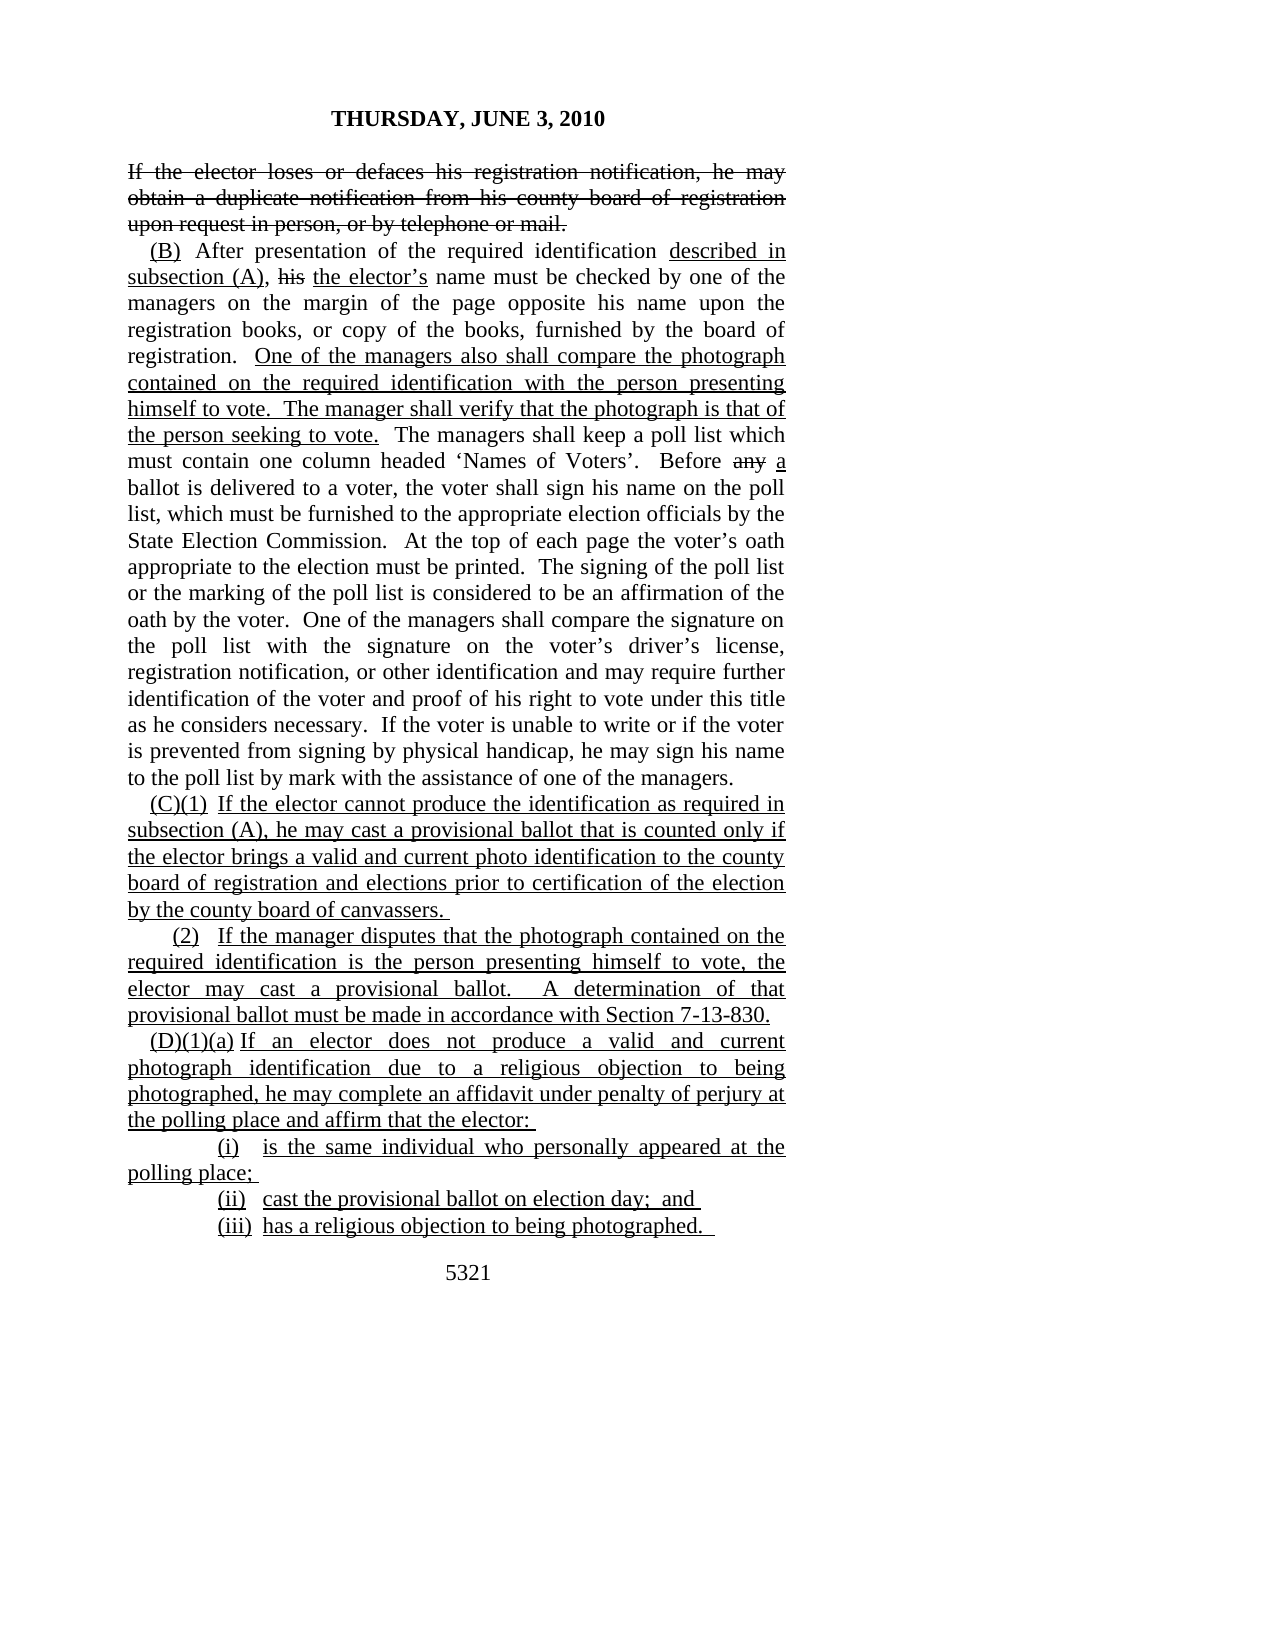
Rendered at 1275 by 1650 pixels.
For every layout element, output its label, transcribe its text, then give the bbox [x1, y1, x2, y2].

text (D)(1)(a) If an elector does not produce a valid and current photograph identification due to a religious objection to being photographed, he may complete an affidavit under penalty of perjury at the polling place and affirm that the elector: [127, 1104, 786, 1133]
text (iii) has a religious objection to being photographed. [127, 1212, 786, 1238]
text (2) If the manager disputes that the photograph contained on the required identification is the person presenting himself to vote, the elector may cast a provisional ballot. A determination of that provisional ballot must be made in accordance with Section 7-13-830. [127, 922, 786, 971]
text (D)(1)(a) If an elector does not produce a valid and current photograph identification due to a religious objection to being photographed, he may complete an affidavit under penalty of perjury at the polling place and affirm that the elector: [127, 1078, 786, 1103]
text (2) If the manager disputes that the photograph contained on the required identification is the person presenting himself to vote, the elector may cast a provisional ballot. A determination of that provisional ballot must be made in accordance with Section 7-13-830. [127, 999, 786, 1027]
text (D)(1)(a) If an elector does not produce a valid and current photograph identification due to a religious objection to being photographed, he may complete an affidavit under penalty of perjury at the polling place and affirm that the elector: [127, 1027, 786, 1077]
text (C)(1) If the elector cannot produce the identification as required in subsection (A), he may cast a provisional ballot that is counted only if the elector brings a valid and current photo identification to the county board of registration and elections prior to certification of the election by the county board of canvassers. [127, 840, 786, 892]
text (ii) cast the provisional ballot on election day; and [127, 1186, 786, 1212]
text If the elector loses or defaces his registration notification, he may obtain a duplicate notification from his county board of registration upon request in person, or by telephone or mail. [127, 173, 786, 198]
text If the elector loses or defaces his registration notification, he may obtain a duplicate notification from his county board of registration upon request in person, or by telephone or mail. [127, 199, 786, 237]
text (i) is the same individual who personally appeared at the polling place; [127, 1133, 786, 1186]
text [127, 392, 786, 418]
text (C)(1) If the elector cannot produce the identification as required in subsection (A), he may cast a provisional ballot that is counted only if the elector brings a valid and current photo identification to the county board of registration and elections prior to certification of the election by the county board of canvassers. [127, 790, 786, 839]
text (2) If the manager disputes that the photograph contained on the required identification is the person presenting himself to vote, the elector may cast a provisional ballot. A determination of that provisional ballot must be made in accordance with Section 7-13-830. [127, 972, 786, 998]
text (B) After presentation of the required identification described in subsection (A), his the elector’s name must be checked by one of the managers on the margin of the page opposite his name upon the registration books, or copy of the books, furnished by the board of registration. One of the managers also shall compare the photograph contained on the required identification with the person presenting himself to vote. The manager shall verify that the photograph is that of the person seeking to vote. The managers shall keep a poll list which must contain one column headed ‘Names of Voters’. Before any a ballot is delivered to a voter, the voter shall sign his name on the poll list, which must be furnished to the appropriate election officials by the State Election Commission. At the top of each page the voter’s oath appropriate to the election must be printed. The signing of the poll list or the marking of the poll list is considered to be an affirmation of the oath by the voter. One of the managers shall compare the signature on the poll list with the signature on the voter’s driver’s license, registration notification, or other identification and may require further identification of the voter and proof of his right to vote under this title as he considers necessary. If the voter is unable to write or if the voter is prevented from signing by physical handicap, he may sign his name to the poll list by mark with the assistance of one of the managers. [127, 419, 786, 790]
text (B) After presentation of the required identification described in subsection (A), his the elector’s name must be checked by one of the managers on the margin of the page opposite his name upon the registration books, or copy of the books, furnished by the board of registration. One of the managers also shall compare the photograph contained on the required identification with the person presenting himself to vote. The manager shall verify that the photograph is that of the person seeking to vote. The managers shall keep a poll list which must contain one column headed ‘Names of Voters’. Before any a ballot is delivered to a voter, the voter shall sign his name on the poll list, which must be furnished to the appropriate election officials by the State Election Commission. At the top of each page the voter’s oath appropriate to the election must be printed. The signing of the poll list or the marking of the poll list is considered to be an affirmation of the oath by the voter. One of the managers shall compare the signature on the poll list with the signature on the voter’s driver’s license, registration notification, or other identification and may require further identification of the voter and proof of his right to vote under this title as he considers necessary. If the voter is unable to write or if the voter is prevented from signing by physical handicap, he may sign his name to the poll list by mark with the assistance of one of the managers. [127, 237, 786, 391]
